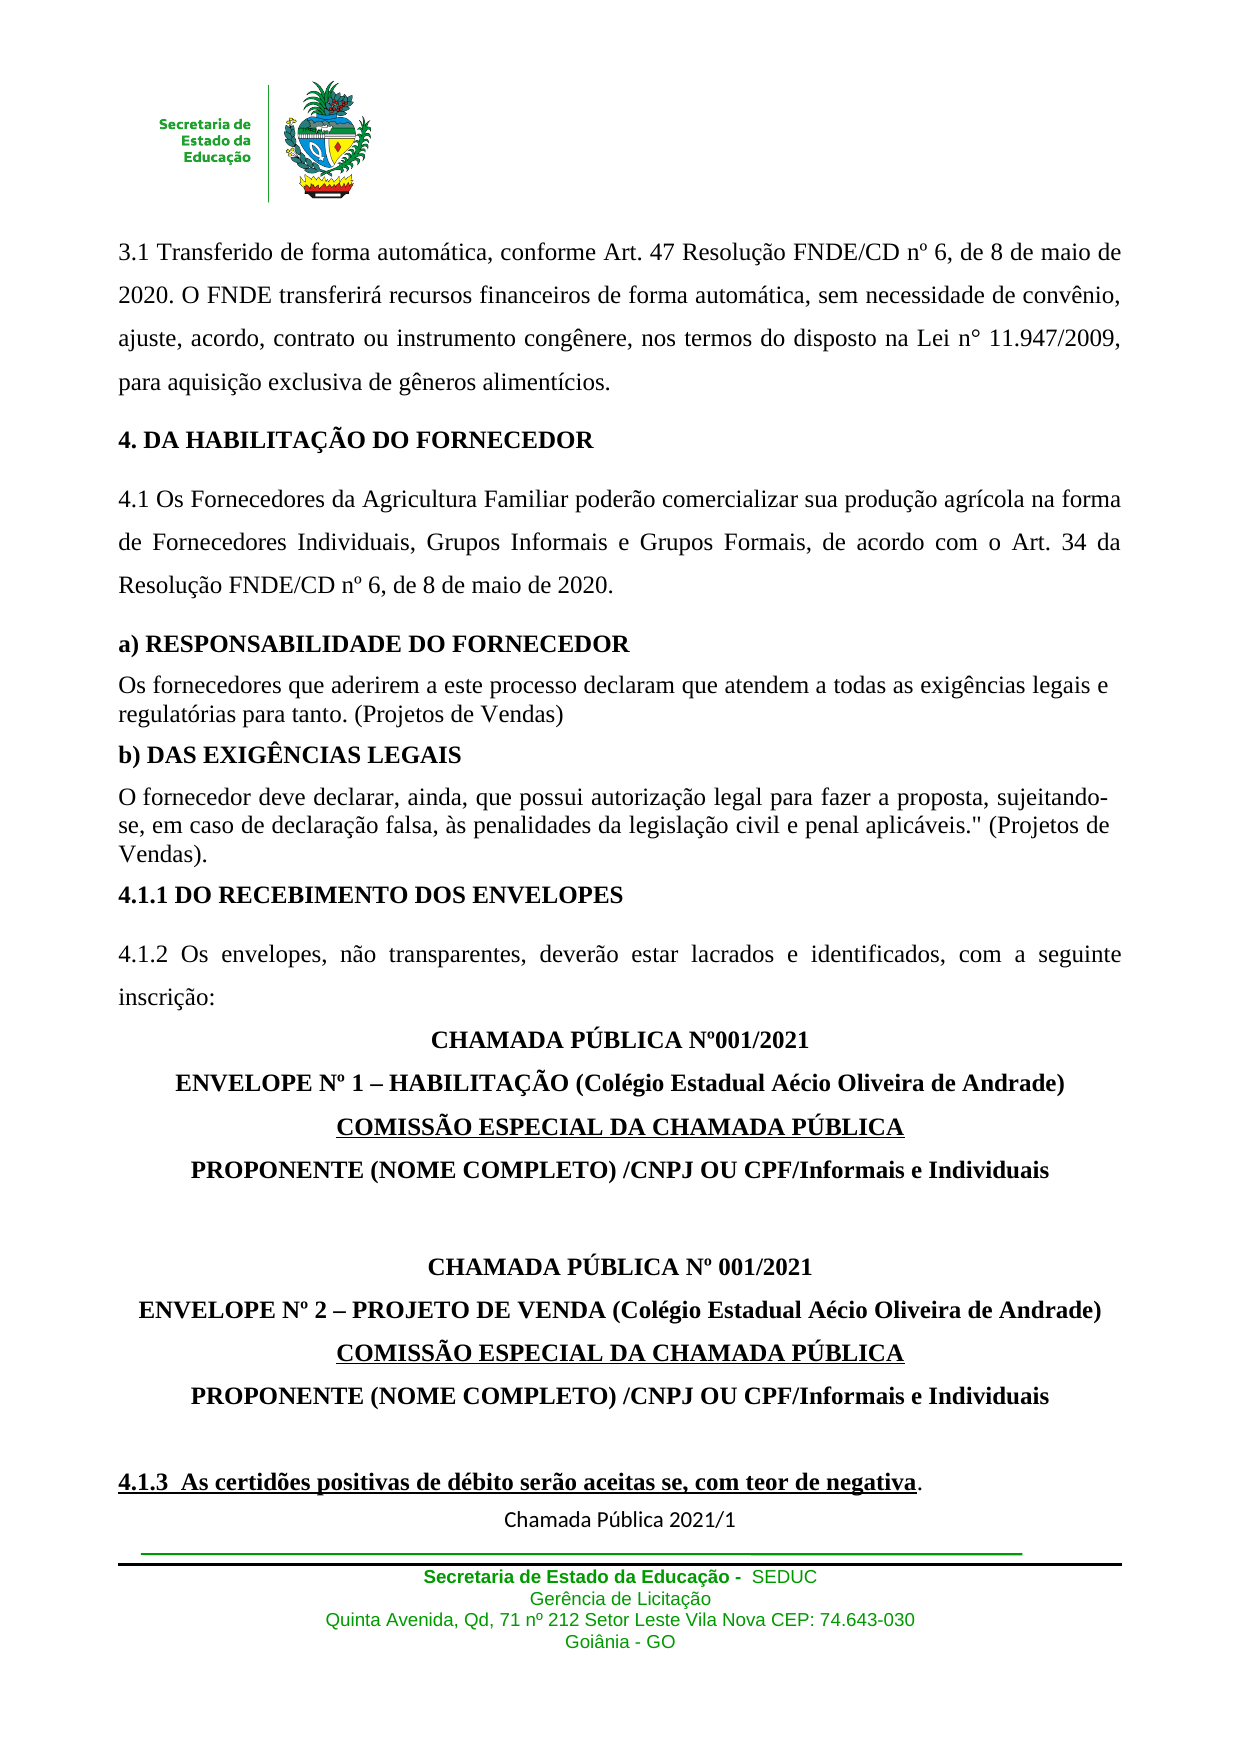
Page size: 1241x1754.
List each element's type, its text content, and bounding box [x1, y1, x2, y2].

text 4.1.3 As certidões positivas de débito serão aceitas se, com teor de negativa. [118, 1467, 1122, 1496]
text O fornecedor deve declarar, ainda, que possui autorização legal para fazer a proposta, sujeitando-se, em caso de declaração falsa, às penalidades da legislação civil e penal aplicáveis." (Projetos de Vendas). [118, 782, 1110, 868]
text a) RESPONSABILIDADE DO FORNECEDOR [118, 629, 1110, 658]
text COMISSÃO ESPECIAL DA CHAMADA PÚBLICA [118, 1112, 1122, 1140]
text 4. DA HABILITAÇÃO DO FORNECEDOR [118, 425, 1122, 454]
text 4.1 Os Fornecedores da Agricultura Familiar poderão comercializar sua produção agrícola na forma de Fornecedores Individuais, Grupos Informais e Grupos Formais, de acordo com o Art. 34 da Resolução FNDE/CD nº 6, de 8 de maio de 2020. [118, 484, 1122, 599]
text 4.1.1 DO RECEBIMENTO DOS ENVELOPES [118, 880, 1122, 909]
text PROPONENTE (NOME COMPLETO) /CNPJ OU CPF/Informais e Individuais [118, 1155, 1122, 1183]
text 3.1 Transferido de forma automática, conforme Art. 47 Resolução FNDE/CD nº 6, de 8 de maio de 2020. O FNDE transferirá recursos financeiros de forma automática, sem necessidade de convênio, ajuste, acordo, contrato ou instrumento congênere, nos termos do disposto na Lei n° 11.947/2009, para aquisição exclusiva de gêneros alimentícios. [118, 237, 1122, 395]
text ENVELOPE Nº 2 – PROJETO DE VENDA (Colégio Estadual Aécio Oliveira de Andrade) [118, 1295, 1122, 1323]
text b) DAS EXIGÊNCIAS LEGAIS [118, 740, 1110, 769]
text ENVELOPE Nº 1 – HABILITAÇÃO (Colégio Estadual Aécio Oliveira de Andrade) [118, 1068, 1122, 1097]
text CHAMADA PÚBLICA Nº001/2021 [118, 1025, 1122, 1054]
text COMISSÃO ESPECIAL DA CHAMADA PÚBLICA [118, 1338, 1122, 1367]
text PROPONENTE (NOME COMPLETO) /CNPJ OU CPF/Informais e Individuais [118, 1381, 1122, 1410]
text Os fornecedores que aderirem a este processo declaram que atendem a todas as exigências legais e regulatórias para tanto. (Projetos de Vendas) [118, 670, 1110, 728]
text 4.1.2 Os envelopes, não transparentes, deverão estar lacrados e identificados, com a seguinte inscrição: [118, 939, 1122, 1011]
picture [118, 73, 412, 210]
text CHAMADA PÚBLICA Nº 001/2021 [118, 1252, 1122, 1280]
